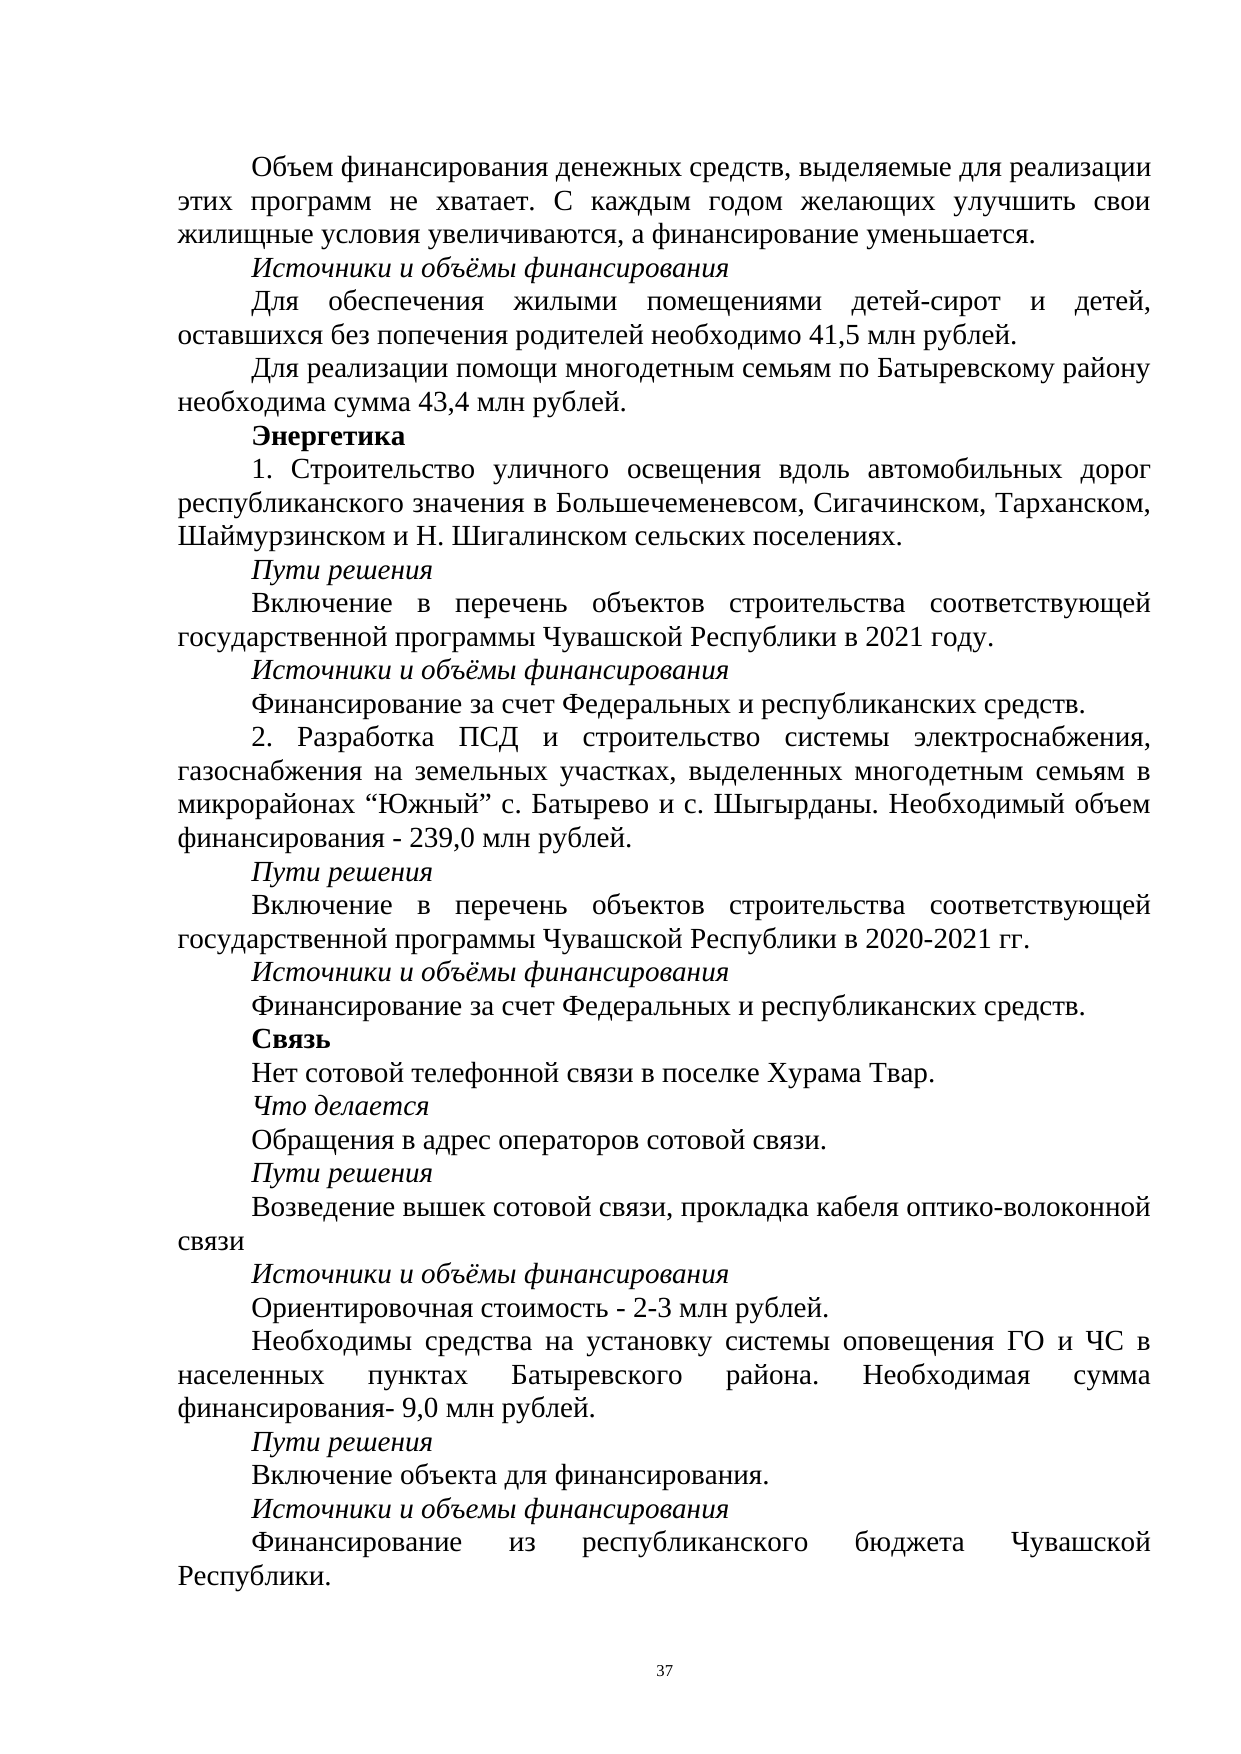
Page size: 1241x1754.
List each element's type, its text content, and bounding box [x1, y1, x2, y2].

text Что делается [177, 1088, 1152, 1122]
text Необходимы средства на установку системы оповещения ГО и ЧС в населенных пунктах Батыревского района. Необходимая сумма финансирования- 9,0 млн рублей. [177, 1323, 1152, 1424]
text Обращения в адрес операторов сотовой связи. [177, 1122, 1152, 1156]
text Финансирование за счет Федеральных и республиканских средств. [177, 988, 1152, 1021]
text Финансирование из республиканского бюджета Чувашской Республики. [177, 1524, 1152, 1592]
text Источники и объёмы финансирования [177, 250, 1152, 283]
text Пути решения [177, 1156, 1152, 1189]
text Источники и объёмы финансирования [177, 652, 1152, 686]
text Включение в перечень объектов строительства соответствующей государственной программы Чувашской Республики в 2021 году. [177, 585, 1152, 652]
text Объем финансирования денежных средств, выделяемые для реализации этих программ не хватает. С каждым годом желающих улучшить свои жилищные условия увеличиваются, а финансирование уменьшается. [177, 149, 1152, 250]
text Источники и объемы финансирования [177, 1491, 1152, 1524]
text 2. Разработка ПСД и строительство системы электроснабжения, газоснабжения на земельных участках, выделенных многодетным семьям в микрорайонах “Южный” с. Батырево и с. Шыгырданы. Необходимый объем финансирования - 239,0 млн рублей. [177, 719, 1152, 854]
text Включение в перечень объектов строительства соответствующей государственной программы Чувашской Республики в 2020-2021 гг. [177, 887, 1152, 954]
text Возведение вышек сотовой связи, прокладка кабеля оптико-волоконной связи [177, 1189, 1152, 1256]
text Для реализации помощи многодетным семьям по Батыревскому району необходима сумма 43,4 млн рублей. [177, 351, 1152, 418]
text Пути решения [177, 552, 1152, 585]
text Источники и объёмы финансирования [177, 954, 1152, 988]
text Пути решения [177, 1424, 1152, 1457]
text Включение объекта для финансирования. [177, 1457, 1152, 1491]
subtitle Энергетика [177, 418, 1152, 451]
text Нет сотовой телефонной связи в поселке Хурама Твар. [177, 1055, 1152, 1088]
text Ориентировочная стоимость - 2-3 млн рублей. [177, 1290, 1152, 1323]
text Пути решения [177, 854, 1152, 887]
text Финансирование за счет Федеральных и республиканских средств. [177, 686, 1152, 719]
text Для обеспечения жилыми помещениями детей-сирот и детей, оставшихся без попечения родителей необходимо 41,5 млн рублей. [177, 283, 1152, 351]
subtitle Связь [177, 1021, 1152, 1055]
text Источники и объёмы финансирования [177, 1256, 1152, 1290]
text 1. Строительство уличного освещения вдоль автомобильных дорог республиканского значения в Большечеменевсом, Сигачинском, Тарханском, Шаймурзинском и Н. Шигалинском сельских поселениях. [177, 451, 1152, 552]
